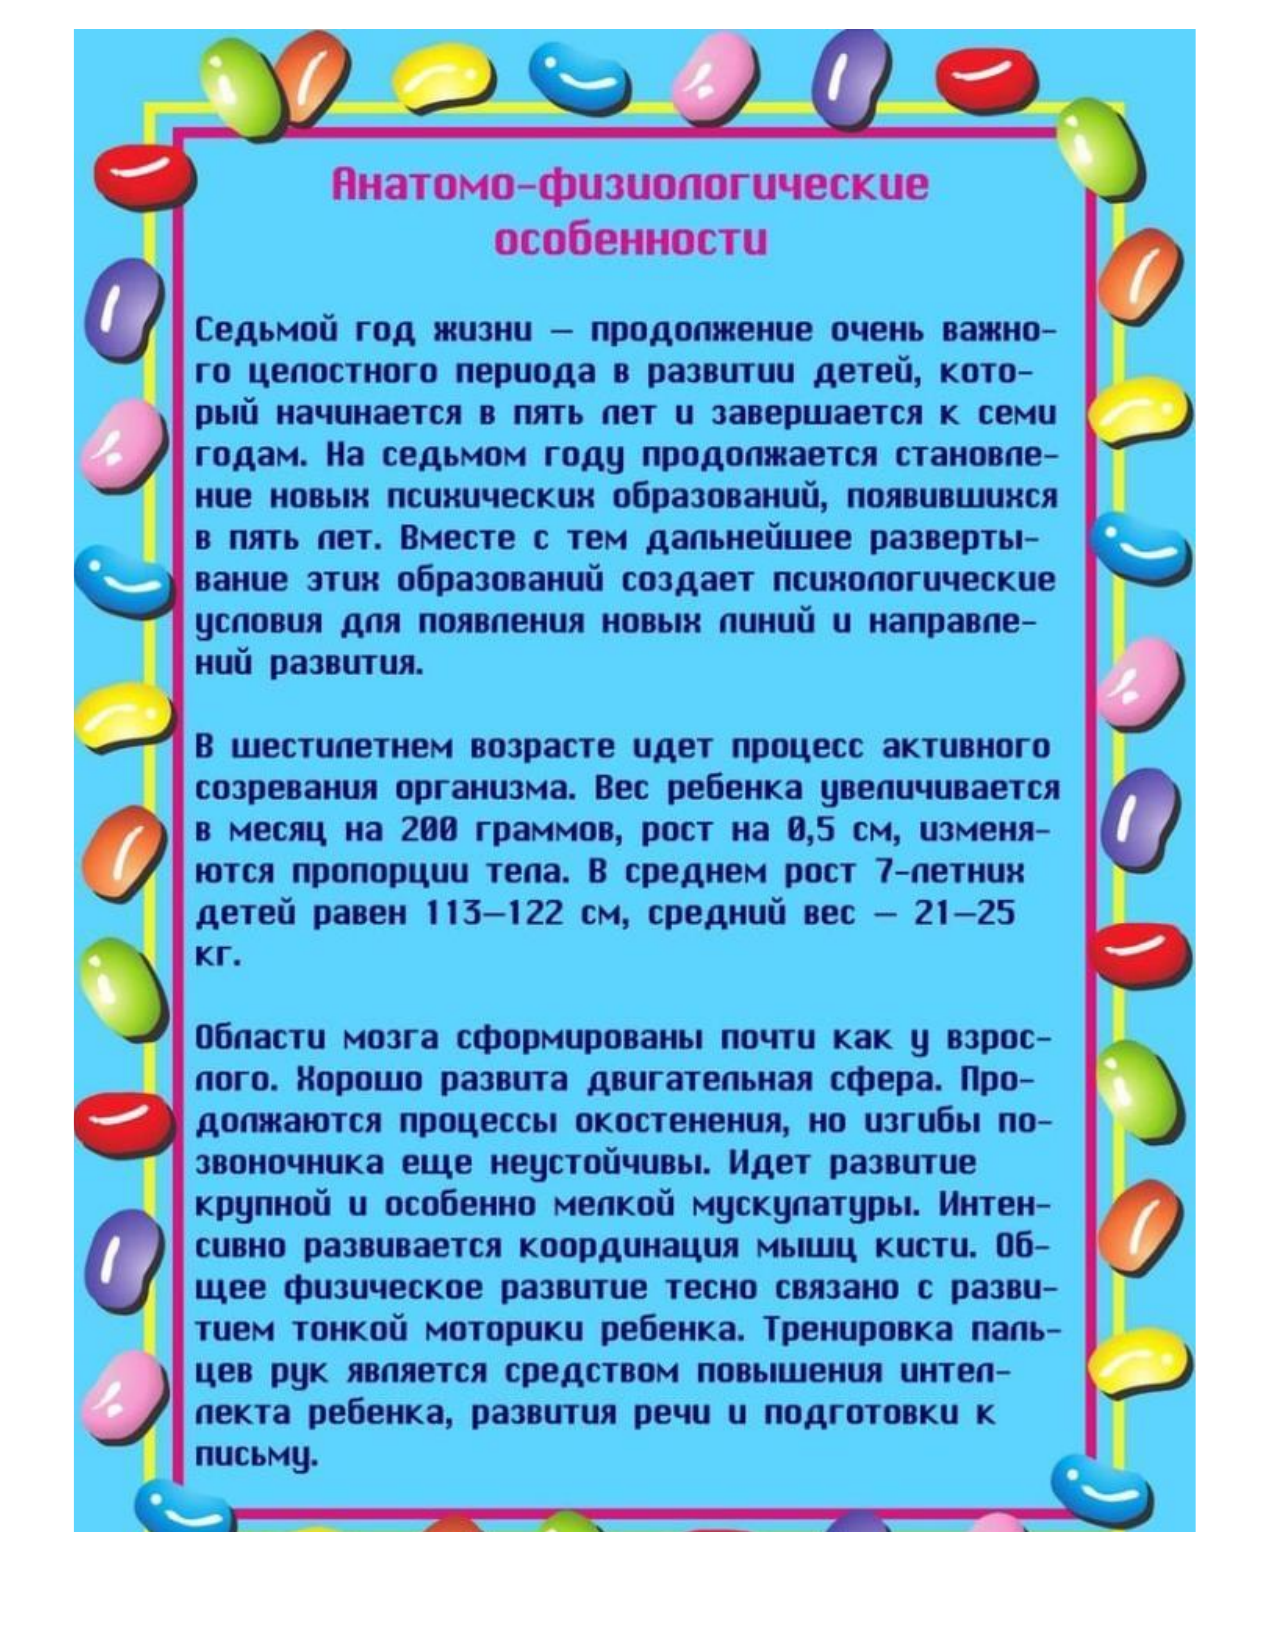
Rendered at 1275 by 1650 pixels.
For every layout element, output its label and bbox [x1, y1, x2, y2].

picture [73, 29, 1196, 1532]
